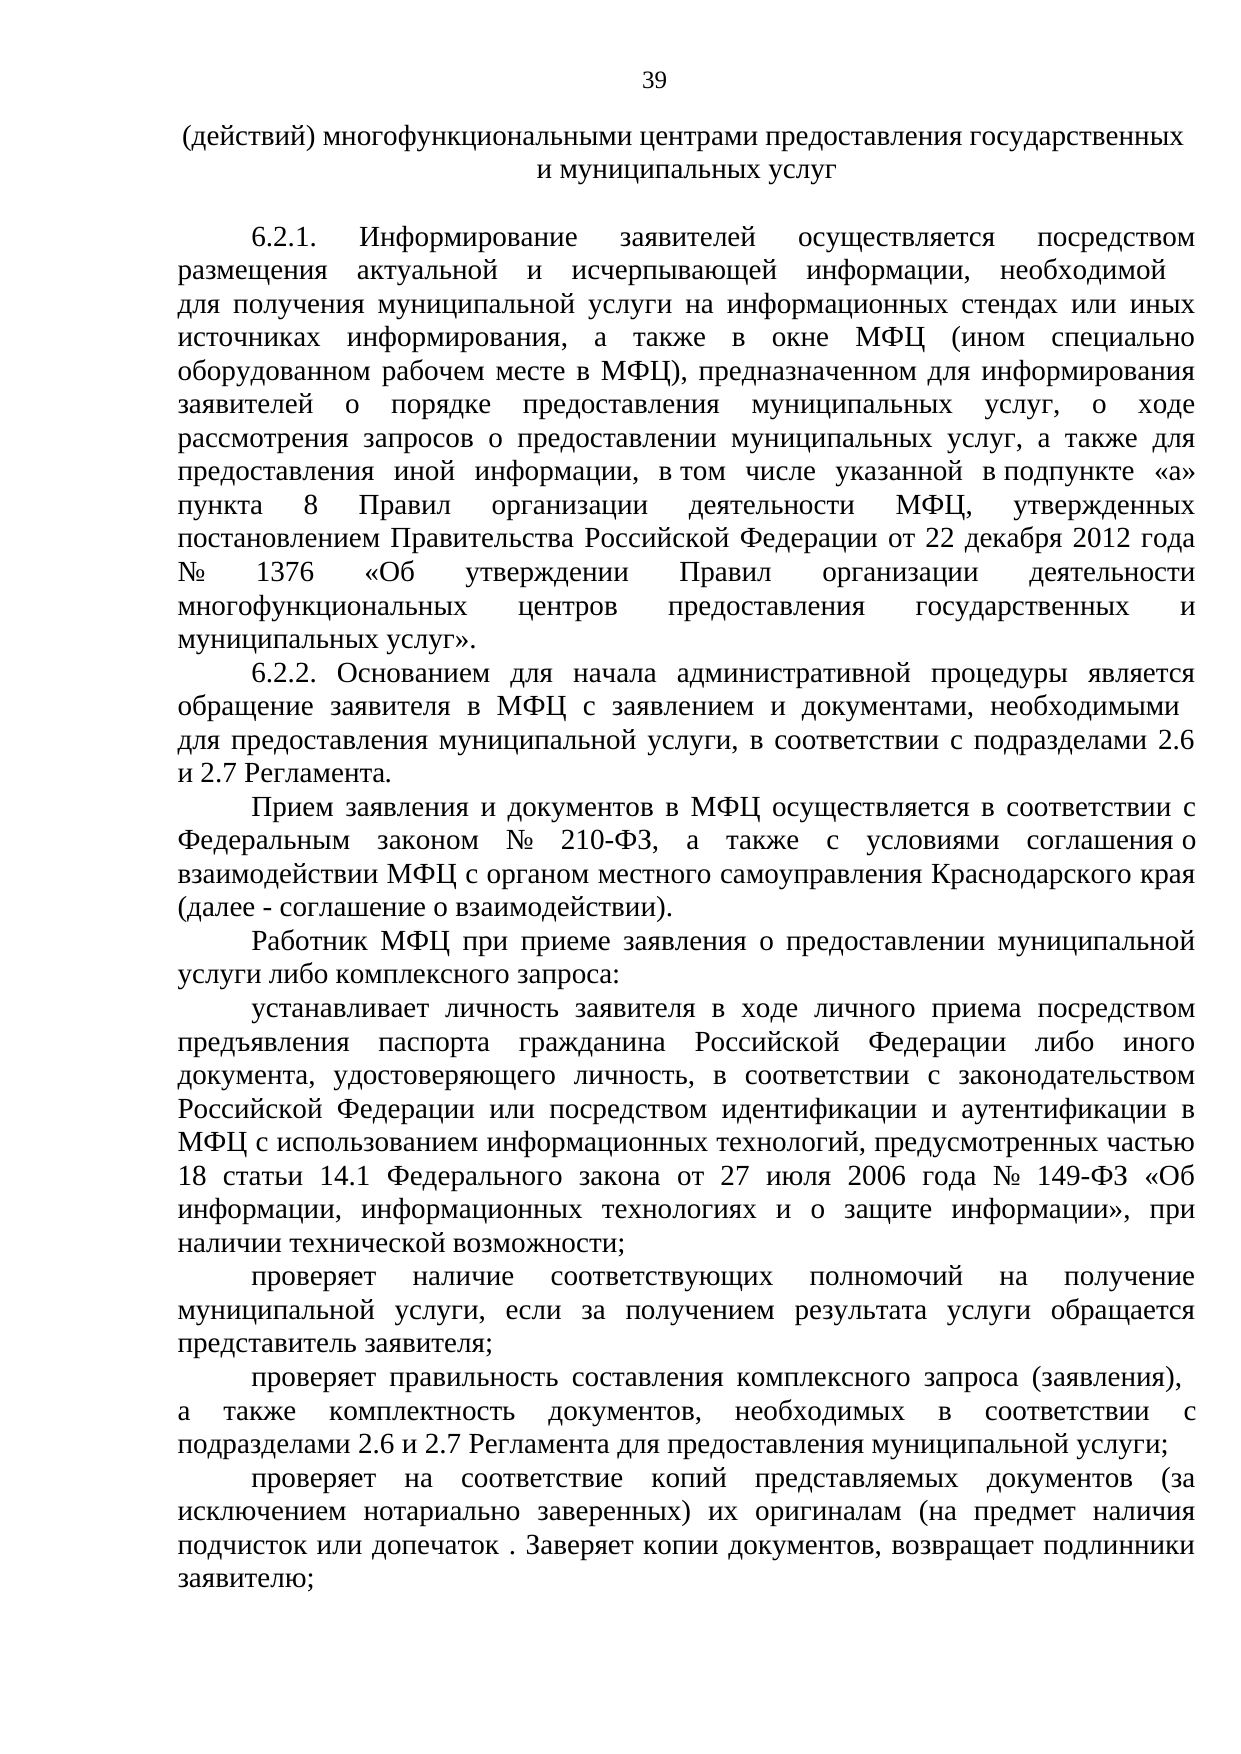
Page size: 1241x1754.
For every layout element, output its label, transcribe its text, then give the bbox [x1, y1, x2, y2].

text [177, 118, 1196, 185]
text 6.2.2. Основанием для начала административной процедуры является обращение заявителя в МФЦ с заявлением и документами, необходимыми для предоставления муниципальной услуги, в соответствии с подразделами 2.6 и 2.7 Регламента. [177, 655, 1196, 789]
text проверяет правильность составления комплексного запроса (заявления), а также комплектность документов, необходимых в соответствии с подразделами 2.6 и 2.7 Регламента для предоставления муниципальной услуги; [177, 1359, 1196, 1460]
text 6.2.1. Информирование заявителей осуществляется посредством размещения актуальной и исчерпывающей информации, необходимой для получения муниципальной услуги на информационных стендах или иных источниках информирования, а также в окне МФЦ (ином специально оборудованном рабочем месте в МФЦ), предназначенном для информирования заявителей о порядке предоставления муниципальных услуг, о ходе рассмотрения запросов о предоставлении муниципальных услуг, а также для предоставления иной информации, в том числе указанной в подпункте «а» пункта 8 Правил организации деятельности МФЦ, утвержденных постановлением Правительства Российской Федерации от 22 декабря 2012 года № 1376 «Об утверждении Правил организации деятельности многофункциональных центров предоставления государственных и муниципальных услуг». [177, 219, 1196, 655]
text устанавливает личность заявителя в ходе личного приема посредством предъявления паспорта гражданина Российской Федерации либо иного документа, удостоверяющего личность, в соответствии с законодательством Российской Федерации или посредством идентификации и аутентификации в МФЦ с использованием информационных технологий, предусмотренных частью 18 статьи 14.1 Федерального закона от 27 июля 2006 года № 149-ФЗ «Об информации, информационных технологиях и о защите информации», при наличии технической возможности; [177, 990, 1196, 1258]
text Работник МФЦ при приеме заявления о предоставлении муниципальной услуги либо комплексного запроса: [177, 923, 1196, 990]
text Прием заявления и документов в МФЦ осуществляется в соответствии с Федеральным законом № 210-ФЗ, а также с условиями соглашения о взаимодействии МФЦ с органом местного самоуправления Краснодарского края (далее - соглашение о взаимодействии). [177, 789, 1196, 923]
text проверяет на соответствие копий представляемых документов (за исключением нотариально заверенных) их оригиналам (на предмет наличия подчисток или допечаток . Заверяет копии документов, возвращает подлинники заявителю; [177, 1460, 1196, 1594]
text проверяет наличие соответствующих полномочий на получение муниципальной услуги, если за получением результата услуги обращается представитель заявителя; [177, 1258, 1196, 1359]
